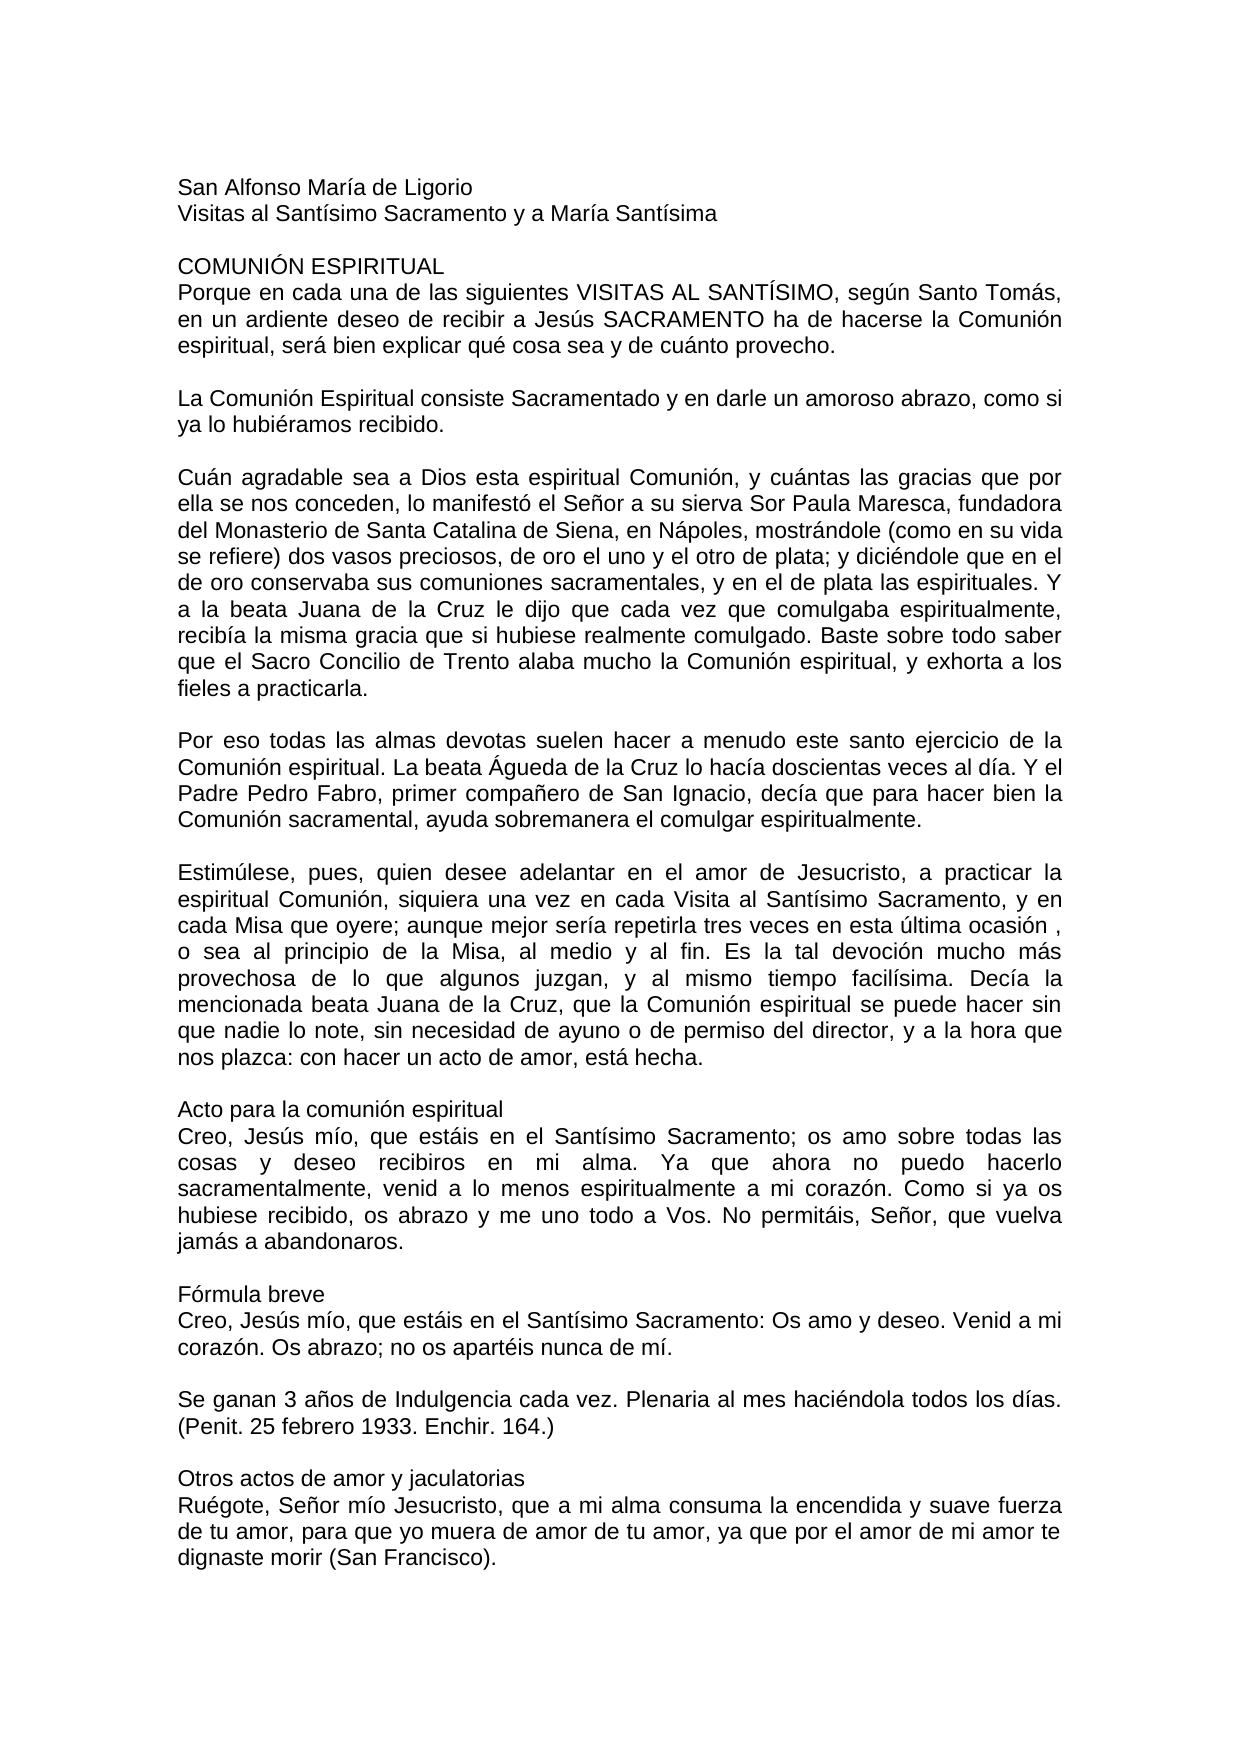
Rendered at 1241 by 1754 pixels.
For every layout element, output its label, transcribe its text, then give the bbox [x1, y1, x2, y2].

text Fórmula breve [177, 1281, 1063, 1307]
text Creo, Jesús mío, que estáis en el Santísimo Sacramento: Os amo y deseo. Venid a mi corazón. Os abrazo; no os apartéis nunca de mí. [177, 1307, 1063, 1360]
text Visitas al Santísimo Sacramento y a María Santísima [177, 200, 1063, 227]
text Otros actos de amor y jaculatorias [177, 1465, 1063, 1492]
text COMUNIÓN ESPIRITUAL [177, 253, 1063, 279]
text Acto para la comunión espiritual [177, 1096, 1063, 1123]
text Porque en cada una de las siguientes VISITAS AL SANTÍSIMO, según Santo Tomás, en un ardiente deseo de recibir a Jesús SACRAMENTO ha de hacerse la Comunión espiritual, será bien explicar qué cosa sea y de cuánto provecho. [177, 279, 1063, 358]
text Cuán agradable sea a Dios esta espiritual Comunión, y cuántas las gracias que por ella se nos conceden, lo manifestó el Señor a su sierva Sor Paula Maresca, fundadora del Monasterio de Santa Catalina de Siena, en Nápoles, mostrándole (como en su vida se refiere) dos vasos preciosos, de oro el uno y el otro de plata; y diciéndole que en el de oro conservaba sus comuniones sacramentales, y en el de plata las espirituales. Y a la beata Juana de la Cruz le dijo que cada vez que comulgaba espiritualmente, recibía la misma gracia que si hubiese realmente comulgado. Baste sobre todo saber que el Sacro Concilio de Trento alaba mucho la Comunión espiritual, y exhorta a los fieles a practicarla. [177, 464, 1063, 701]
text Por eso todas las almas devotas suelen hacer a menudo este santo ejercicio de la Comunión espiritual. La beata Águeda de la Cruz lo hacía doscientas veces al día. Y el Padre Pedro Fabro, primer compañero de San Ignacio, decía que para hacer bien la Comunión sacramental, ayuda sobremanera el comulgar espiritualmente. [177, 727, 1063, 833]
text La Comunión Espiritual consiste Sacramentado y en darle un amoroso abrazo, como si ya lo hubiéramos recibido. [177, 385, 1063, 437]
text Creo, Jesús mío, que estáis en el Santísimo Sacramento; os amo sobre todas las cosas y deseo recibiros en mi alma. Ya que ahora no puedo hacerlo sacramentalmente, venid a lo menos espiritualmente a mi corazón. Como si ya os hubiese recibido, os abrazo y me uno todo a Vos. No permitáis, Señor, que vuelva jamás a abandonaros. [177, 1123, 1063, 1254]
text San Alfonso María de Ligorio [177, 174, 1063, 200]
text Se ganan 3 años de Indulgencia cada vez. Plenaria al mes haciéndola todos los días. (Penit. 25 febrero 1933. Enchir. 164.) [177, 1386, 1063, 1439]
text Ruégote, Señor mío Jesucristo, que a mi alma consuma la encendida y suave fuerza de tu amor, para que yo muera de amor de tu amor, ya que por el amor de mi amor te dignaste morir (San Francisco). [177, 1492, 1063, 1571]
text Estimúlese, pues, quien desee adelantar en el amor de Jesucristo, a practicar la espiritual Comunión, siquiera una vez en cada Visita al Santísimo Sacramento, y en cada Misa que oyere; aunque mejor sería repetirla tres veces en esta última ocasión , o sea al principio de la Misa, al medio y al fin. Es la tal devoción mucho más provechosa de lo que algunos juzgan, y al mismo tiempo facilísima. Decía la mencionada beata Juana de la Cruz, que la Comunión espiritual se puede hacer sin que nadie lo note, sin necesidad de ayuno o de permiso del director, y a la hora que nos plazca: con hacer un acto de amor, está hecha. [177, 859, 1063, 1070]
